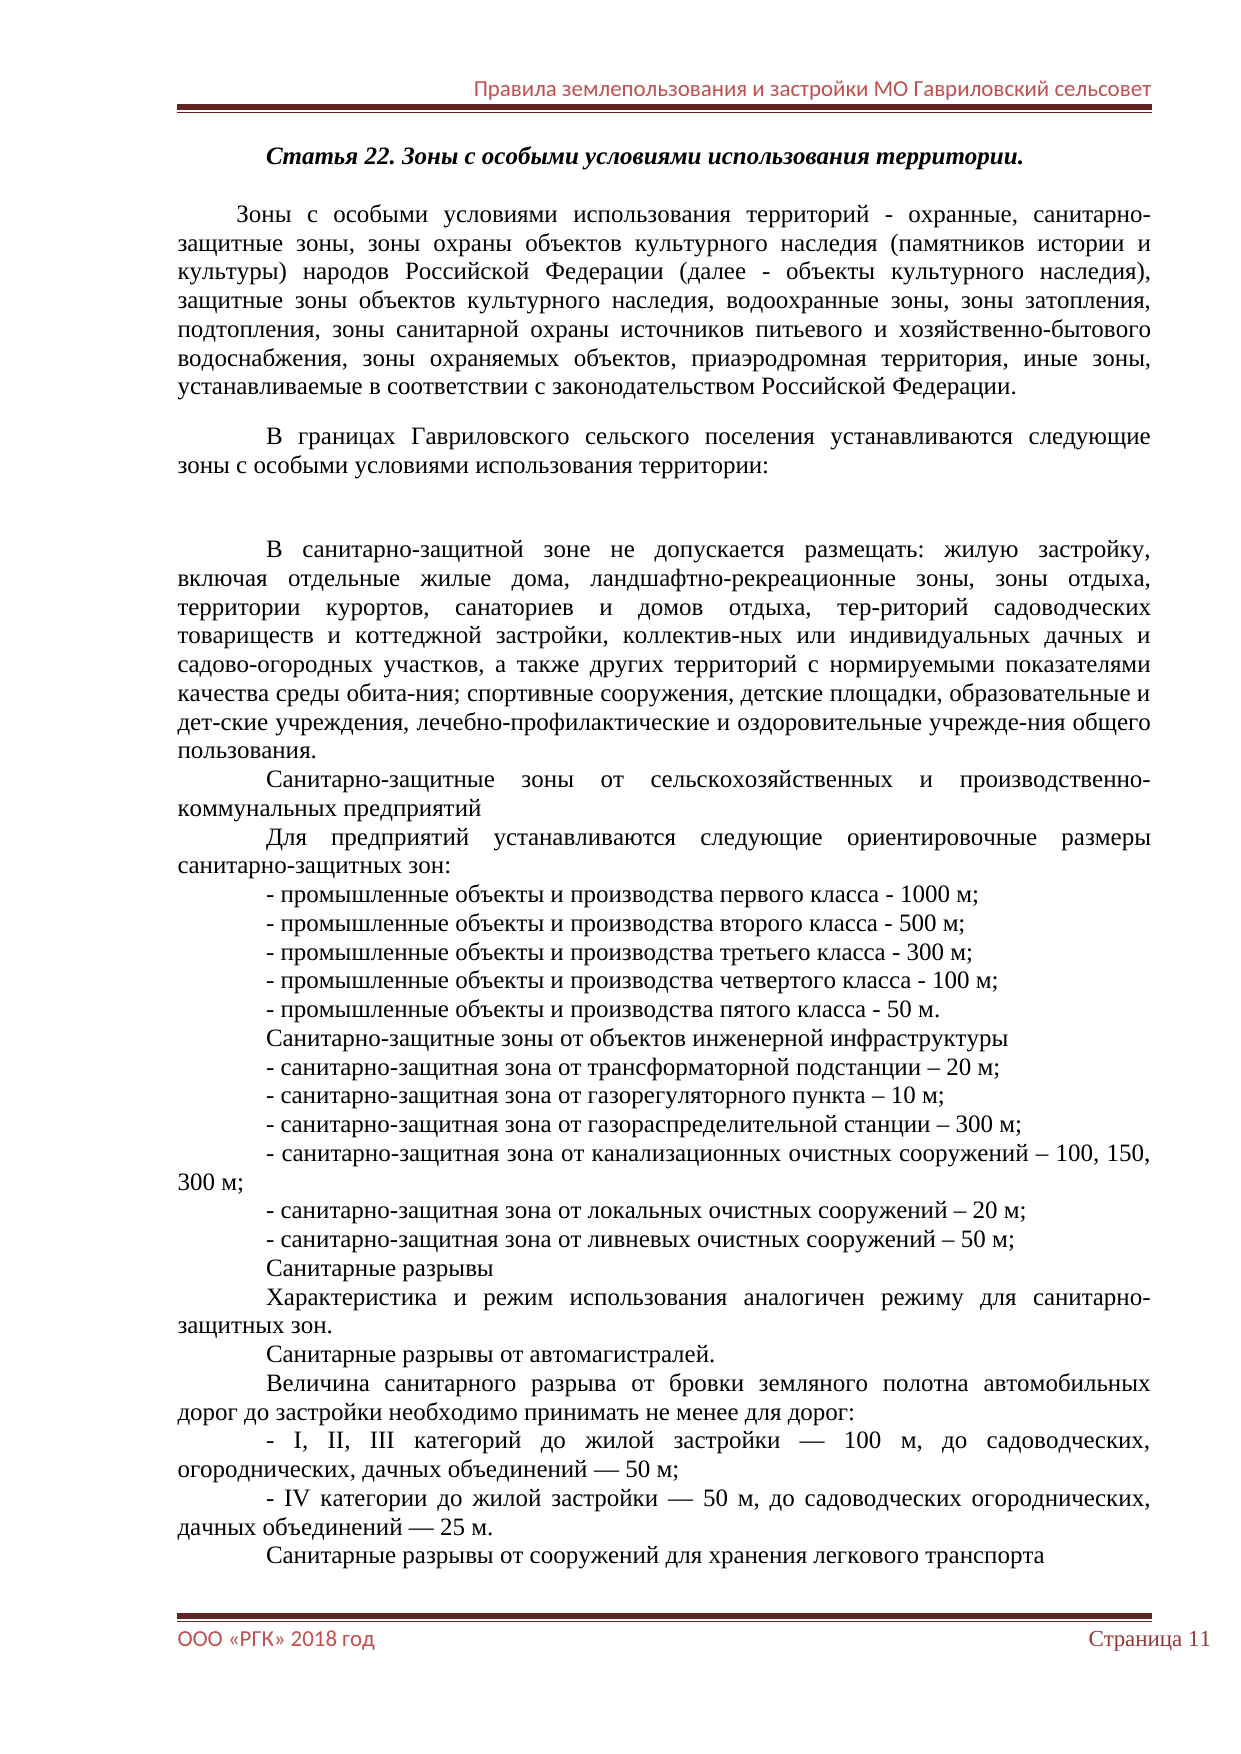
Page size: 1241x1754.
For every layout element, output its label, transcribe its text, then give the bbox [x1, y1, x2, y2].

text Величина санитарного разрыва от бровки земляного полотна автомобильных дорог до застройки необходимо принимать не менее для дорог: [177, 1368, 1152, 1426]
text - санитарно-защитная зона от ливневых очистных сооружений – 50 м; [177, 1224, 1152, 1253]
text Санитарно-защитные зоны от сельскохозяйственных и производственно-коммунальных предприятий [177, 764, 1152, 822]
text - санитарно-защитная зона от локальных очистных сооружений – 20 м; [177, 1196, 1152, 1224]
text Характеристика и режим использования аналогичен режиму для санитарно-защитных зон. [177, 1282, 1152, 1339]
text Для предприятий устанавливаются следующие ориентировочные размеры санитарно-защитных зон: [177, 822, 1152, 879]
text В границах Гавриловского сельского поселения устанавливаются следующие зоны с особыми условиями использования территории: [177, 421, 1152, 478]
text Санитарные разрывы [177, 1253, 1152, 1282]
text - IV категории до жилой застройки — 50 м, до садоводческих огороднических, дачных объединений — 25 м. [177, 1483, 1152, 1541]
text - промышленные объекты и производства первого класса - 1000 м; [207, 879, 1152, 908]
text - промышленные объекты и производства пятого класса - 50 м. [177, 994, 1152, 1023]
text - I, II, III категорий до жилой застройки — 100 м, до садоводческих, огороднических, дачных объединений — 50 м; [177, 1426, 1152, 1483]
text - санитарно-защитная зона от газораспределительной станции – 300 м; [177, 1109, 1152, 1138]
text Санитарные разрывы от автомагистралей. [177, 1339, 1152, 1368]
text - санитарно-защитная зона от газорегуляторного пункта – 10 м; [177, 1081, 1152, 1109]
text Статья 22. Зоны с особыми условиями использования территории. [177, 141, 1152, 170]
text - промышленные объекты и производства второго класса - 500 м; [207, 908, 1152, 937]
text - санитарно-защитная зона от канализационных очистных сооружений – 100, 150, 300 м; [177, 1138, 1152, 1196]
text В санитарно-защитной зоне не допускается размещать: жилую застройку, включая отдельные жилые дома, ландшафтно-рекреационные зоны, зоны отдыха, территории курортов, санаториев и домов отдыха, тер-риторий садоводческих товариществ и коттеджной застройки, коллектив-ных или индивидуальных дачных и садово-огородных участков, а также других территорий с нормируемыми показателями качества среды обита-ния; спортивные сооружения, детские площадки, образовательные и дет-ские учреждения, лечебно-профилактические и оздоровительные учрежде-ния общего пользования. [177, 534, 1152, 764]
text - промышленные объекты и производства четвертого класса - 100 м; [177, 966, 1152, 994]
text - промышленные объекты и производства третьего класса - 300 м; [177, 937, 1152, 966]
text Санитарные разрывы от сооружений для хранения легкового транспорта [177, 1541, 1152, 1569]
text - санитарно-защитная зона от трансформаторной подстанции – 20 м; [177, 1052, 1152, 1081]
text Санитарно-защитные зоны от объектов инженерной инфраструктуры [177, 1023, 1152, 1052]
text Зоны с особыми условиями использования территорий - охранные, санитарно-защитные зоны, зоны охраны объектов культурного наследия (памятников истории и культуры) народов Российской Федерации (далее - объекты культурного наследия), защитные зоны объектов культурного наследия, водоохранные зоны, зоны затопления, подтопления, зоны санитарной охраны источников питьевого и хозяйственно-бытового водоснабжения, зоны охраняемых объектов, приаэродромная территория, иные зоны, устанавливаемые в соответствии с законодательством Российской Федерации. [177, 199, 1152, 400]
